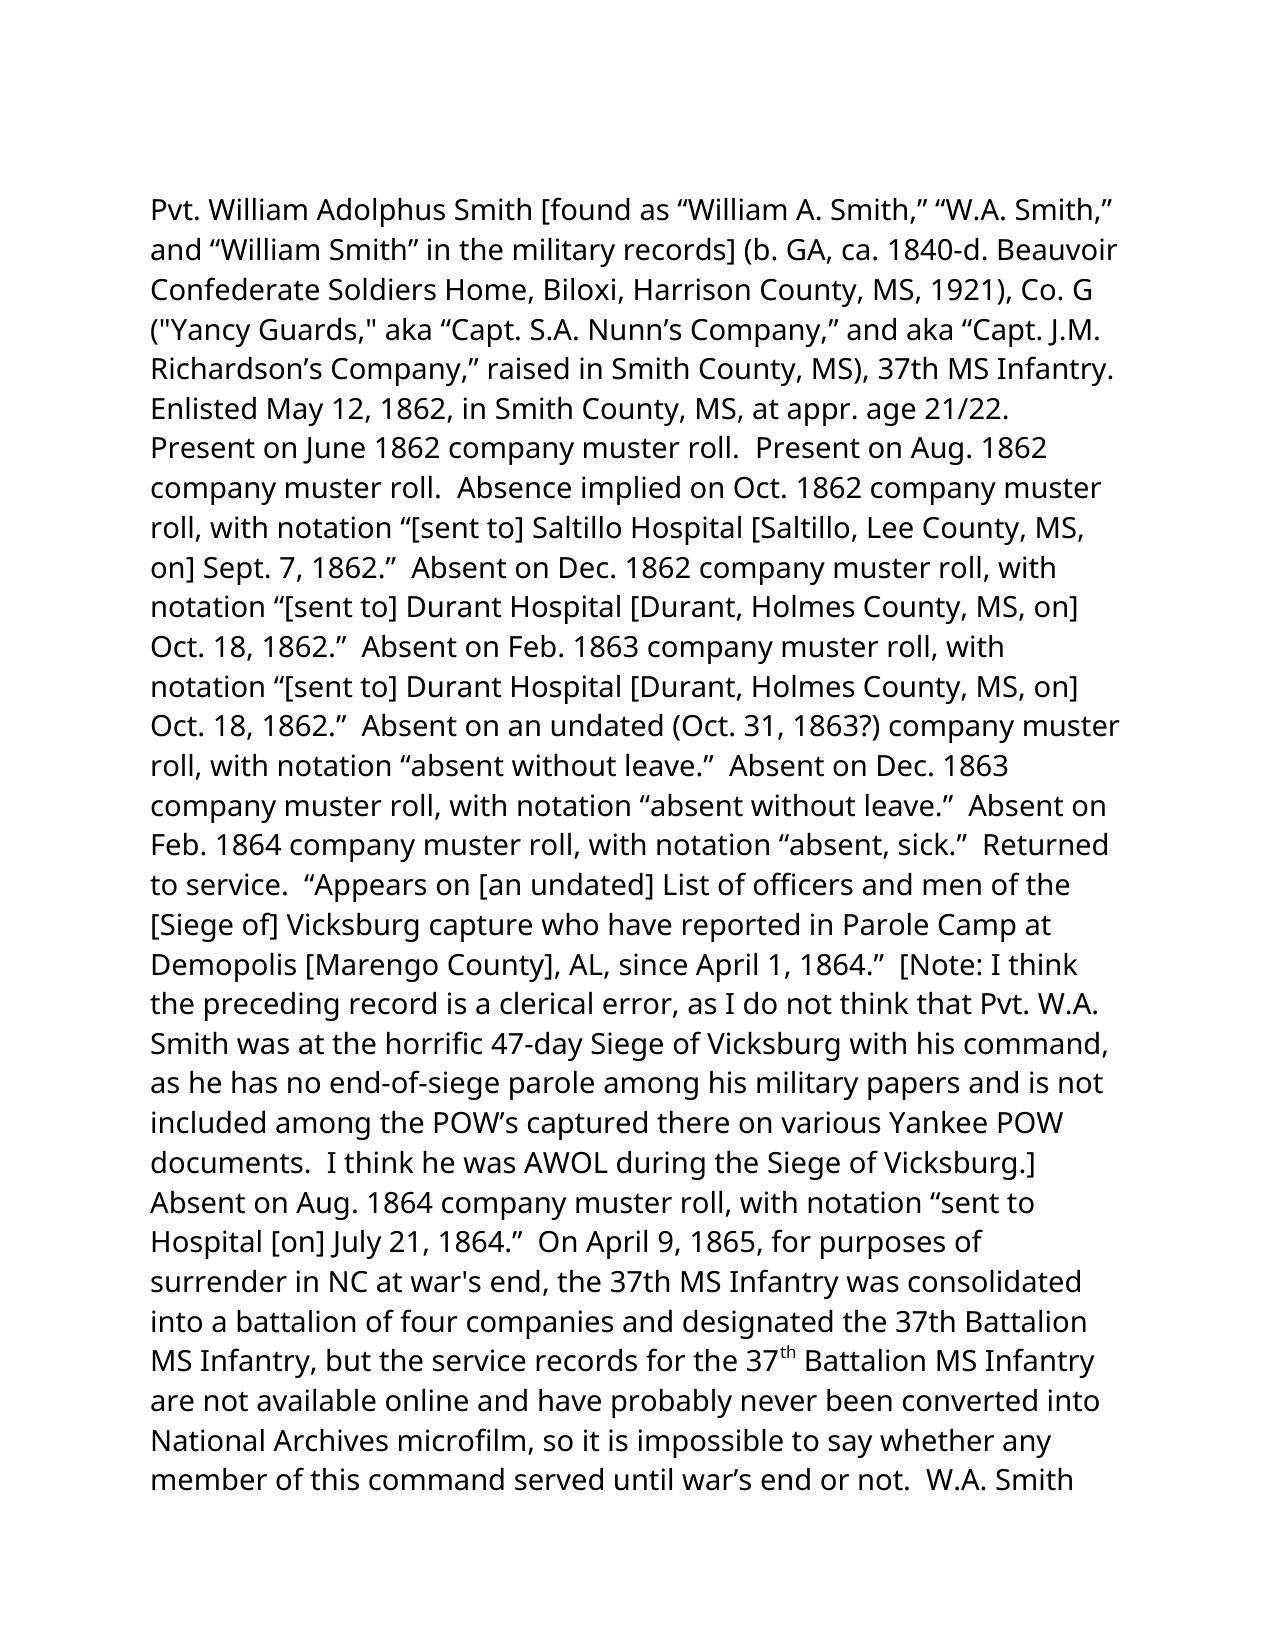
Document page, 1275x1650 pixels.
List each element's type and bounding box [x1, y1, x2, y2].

text [150, 190, 1125, 1499]
